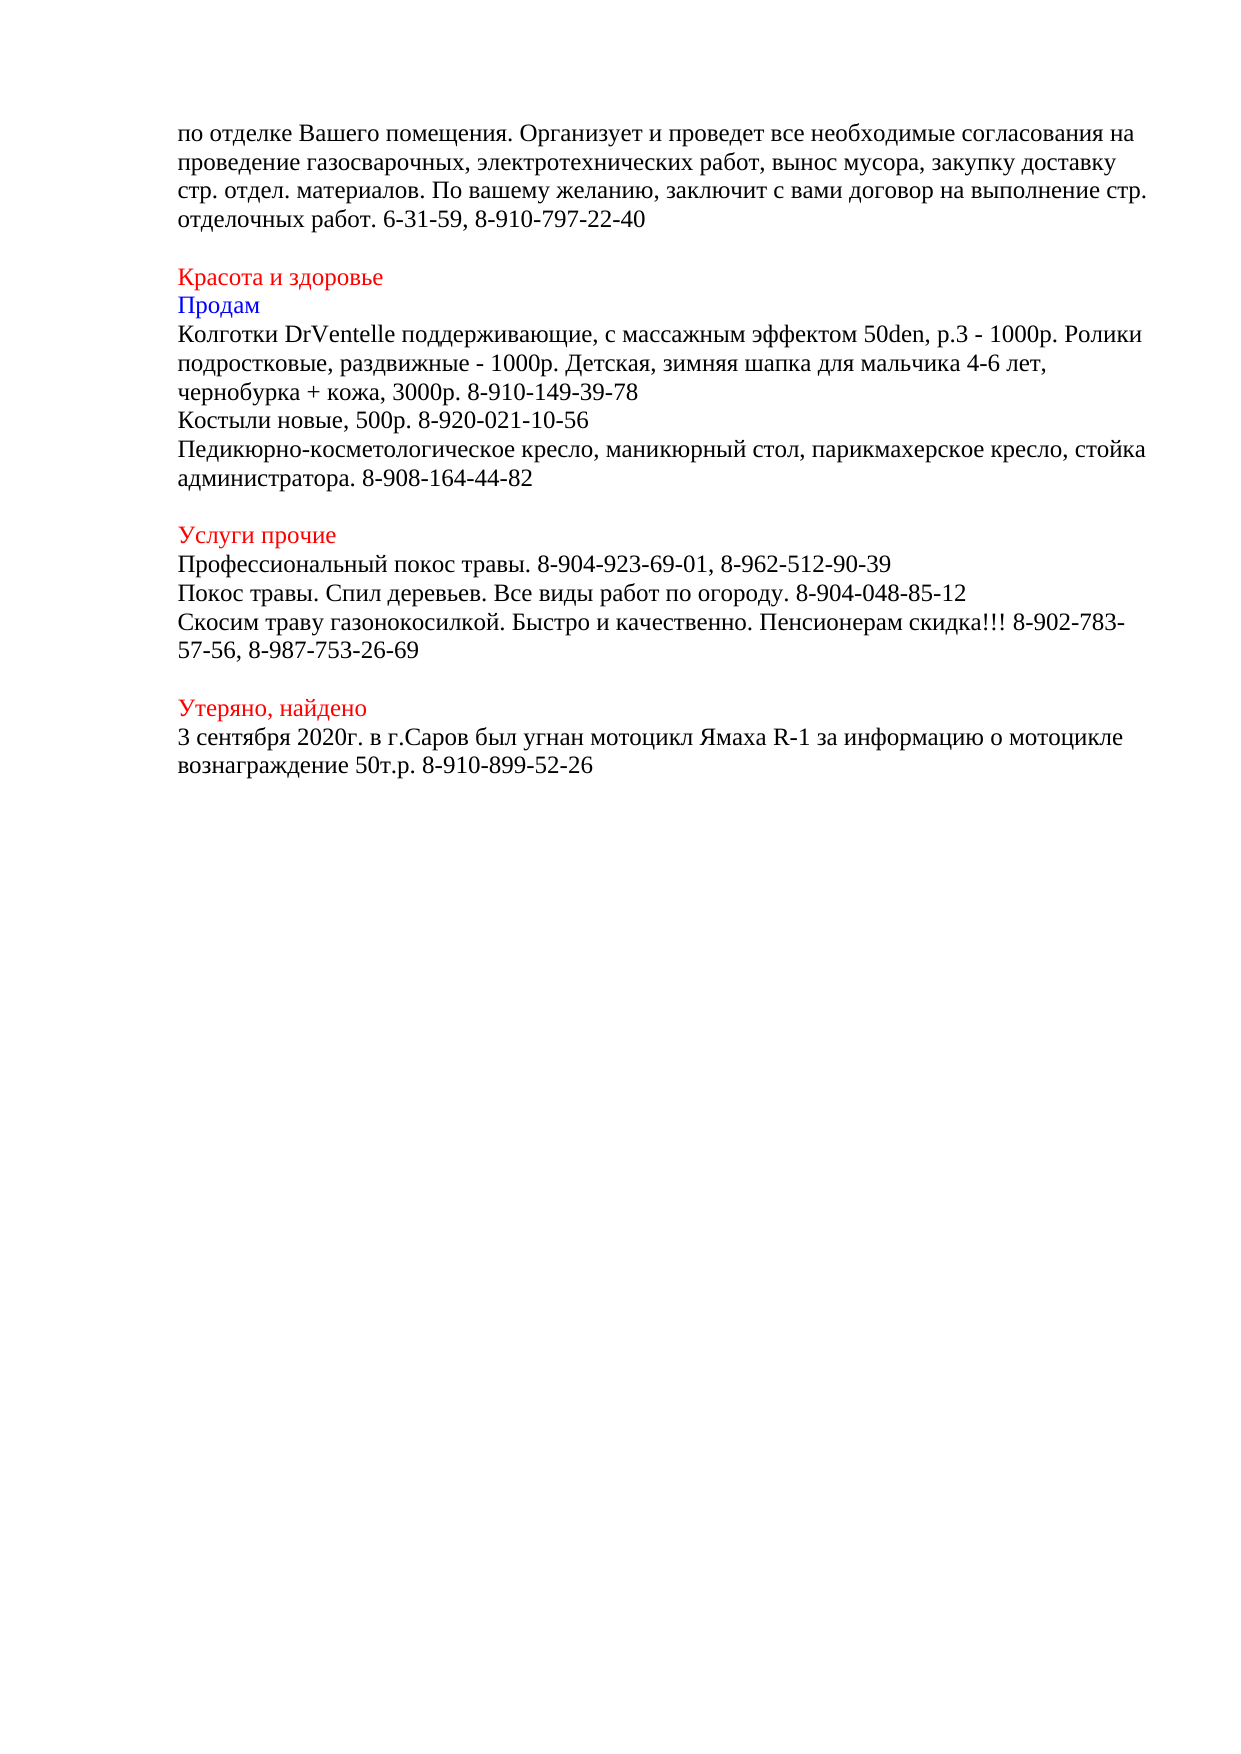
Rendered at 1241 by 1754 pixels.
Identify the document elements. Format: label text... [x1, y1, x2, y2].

text 3 сентября 2020г. в г.Саров был угнан мотоцикл Ямаха R-1 за информацию о мотоцикле вознаграждение 50т.р. 8-910-899-52-26 [177, 722, 1152, 779]
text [177, 118, 1152, 233]
text Покос травы. Спил деревьев. Все виды работ по огороду. 8-904-048-85-12 [177, 578, 1152, 607]
subtitle Продам [177, 291, 1152, 319]
text Костыли новые, 500р. 8-920-021-10-56 [177, 406, 1152, 434]
text Профессиональный покос травы. 8-904-923-69-01, 8-962-512-90-39 [177, 549, 1152, 578]
subtitle Красота и здоровье [177, 262, 1152, 291]
text Колготки DrVentelle поддерживающие, с массажным эффектом 50den, р.3 - 1000р. Ролики подростковые, раздвижные - 1000р. Детская, зимняя шапка для мальчика 4-6 лет, чернобурка + кожа, 3000р. 8-910-149-39-78 [177, 319, 1152, 406]
subtitle Услуги прочие [177, 521, 1152, 549]
text Педикюрно-косметологическое кресло, маникюрный стол, парикмахерское кресло, стойка администратора. 8-908-164-44-82 [177, 434, 1152, 492]
text Скосим траву газонокосилкой. Быстро и качественно. Пенсионерам скидка!!! 8-902-783-57-56, 8-987-753-26-69 [177, 607, 1152, 664]
subtitle Утеряно, найдено [177, 693, 1152, 722]
